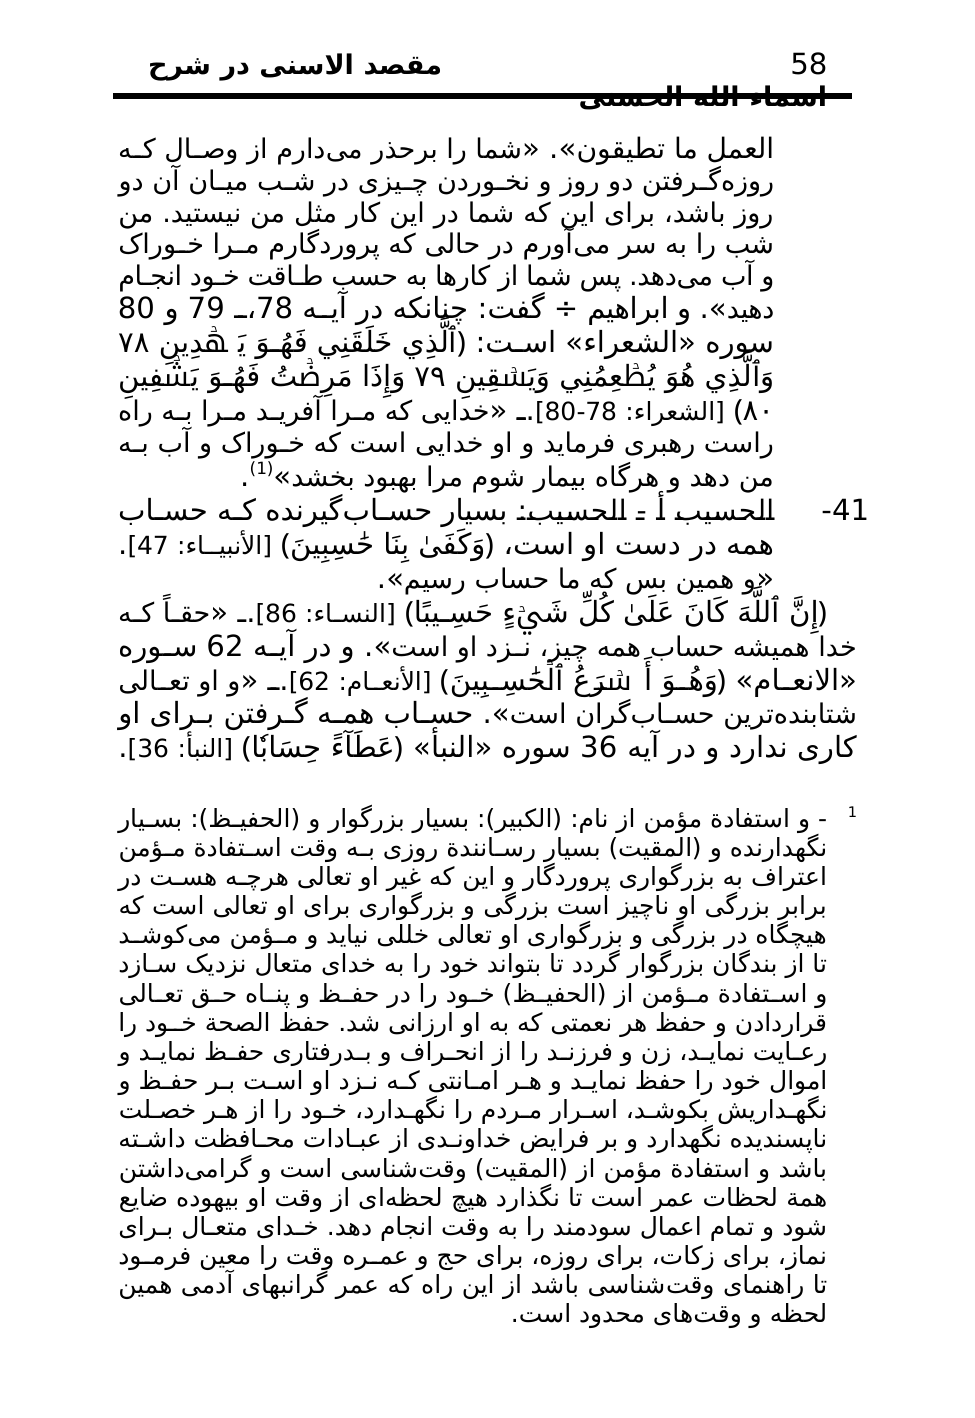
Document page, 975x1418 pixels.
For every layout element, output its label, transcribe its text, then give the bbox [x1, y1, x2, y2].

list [118, 132, 821, 493]
list الحسیب أ - الحسیب: بسیار حساب‌گیرنده که حساب همه در دست او است، ﴿وَكَفَىٰ بِنَا حَٰسِبِينَ﴾ [الأنبیاء: 47]. «و همین بس که ما حساب رسیم». [118, 493, 821, 595]
